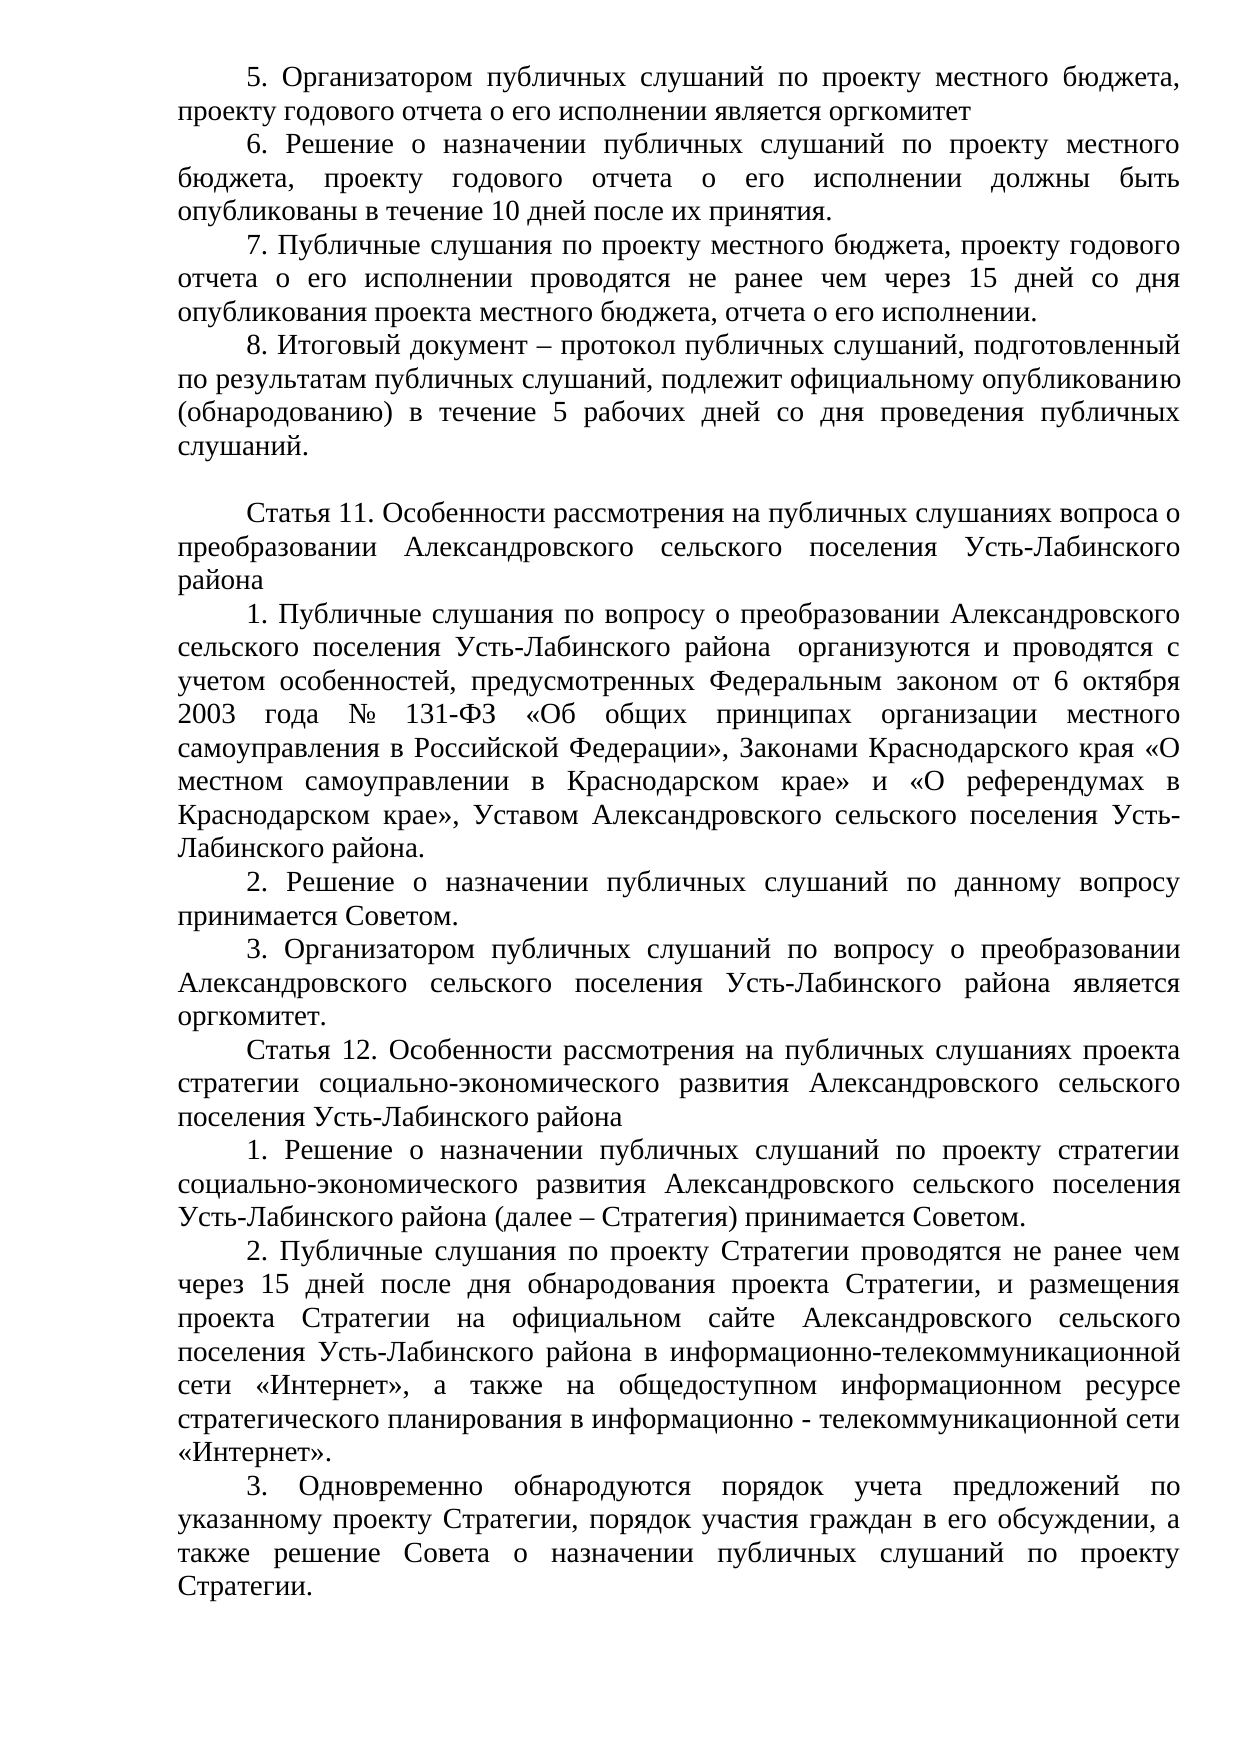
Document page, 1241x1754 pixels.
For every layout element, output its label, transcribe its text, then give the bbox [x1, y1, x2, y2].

text Статья 11. Особенности рассмотрения на публичных слушаниях вопроса о преобразовании Александровского сельского поселения Усть-Лабинского района [177, 495, 1181, 596]
text 3. Одновременно обнародуются порядок учета предложений по указанному проекту Стратегии, порядок участия граждан в его обсуждении, а также решение Совета о назначении публичных слушаний по проекту Стратегии. [177, 1468, 1181, 1602]
text 6. Решение о назначении публичных слушаний по проекту местного бюджета, проекту годового отчета о его исполнении должны быть опубликованы в течение 10 дней после их принятия. [177, 126, 1181, 227]
text 8. Итоговый документ – протокол публичных слушаний, подготовленный по результатам публичных слушаний, подлежит официальному опубликованию (обнародованию) в течение 5 рабочих дней со дня проведения публичных слушаний. [177, 327, 1181, 462]
text 3. Организатором публичных слушаний по вопросу о преобразовании Александровского сельского поселения Усть-Лабинского района является оргкомитет. [177, 931, 1181, 1032]
text 2. Решение о назначении публичных слушаний по данному вопросу принимается Советом. [177, 864, 1181, 931]
text 7. Публичные слушания по проекту местного бюджета, проекту годового отчета о его исполнении проводятся не ранее чем через 15 дней со дня опубликования проекта местного бюджета, отчета о его исполнении. [177, 227, 1181, 327]
text 5. Организатором публичных слушаний по проекту местного бюджета, проекту годового отчета о его исполнении является оргкомитет [177, 59, 1181, 126]
text Статья 12. Особенности рассмотрения на публичных слушаниях проекта стратегии социально-экономического развития Александровского сельского поселения Усть-Лабинского района [177, 1032, 1181, 1132]
text 1. Публичные слушания по вопросу о преобразовании Александровского сельского поселения Усть-Лабинского района организуются и проводятся с учетом особенностей, предусмотренных Федеральным законом от 6 октября 2003 года № 131-ФЗ «Об общих принципах организации местного самоуправления в Российской Федерации», Законами Краснодарского края «О местном самоуправлении в Краснодарском крае» и «О референдумах в Краснодарском крае», Уставом Александровского сельского поселения Усть-Лабинского района. [177, 596, 1181, 864]
text 2. Публичные слушания по проекту Стратегии проводятся не ранее чем через 15 дней после дня обнародования проекта Стратегии, и размещения проекта Стратегии на официальном сайте Александровского сельского поселения Усть-Лабинского района в информационно-телекоммуникационной сети «Интернет», а также на общедоступном информационном ресурсе стратегического планирования в информационно - телекоммуникационной сети «Интернет». [177, 1233, 1181, 1468]
text 1. Решение о назначении публичных слушаний по проекту стратегии социально-экономического развития Александровского сельского поселения Усть-Лабинского района (далее – Стратегия) принимается Советом. [177, 1132, 1181, 1233]
